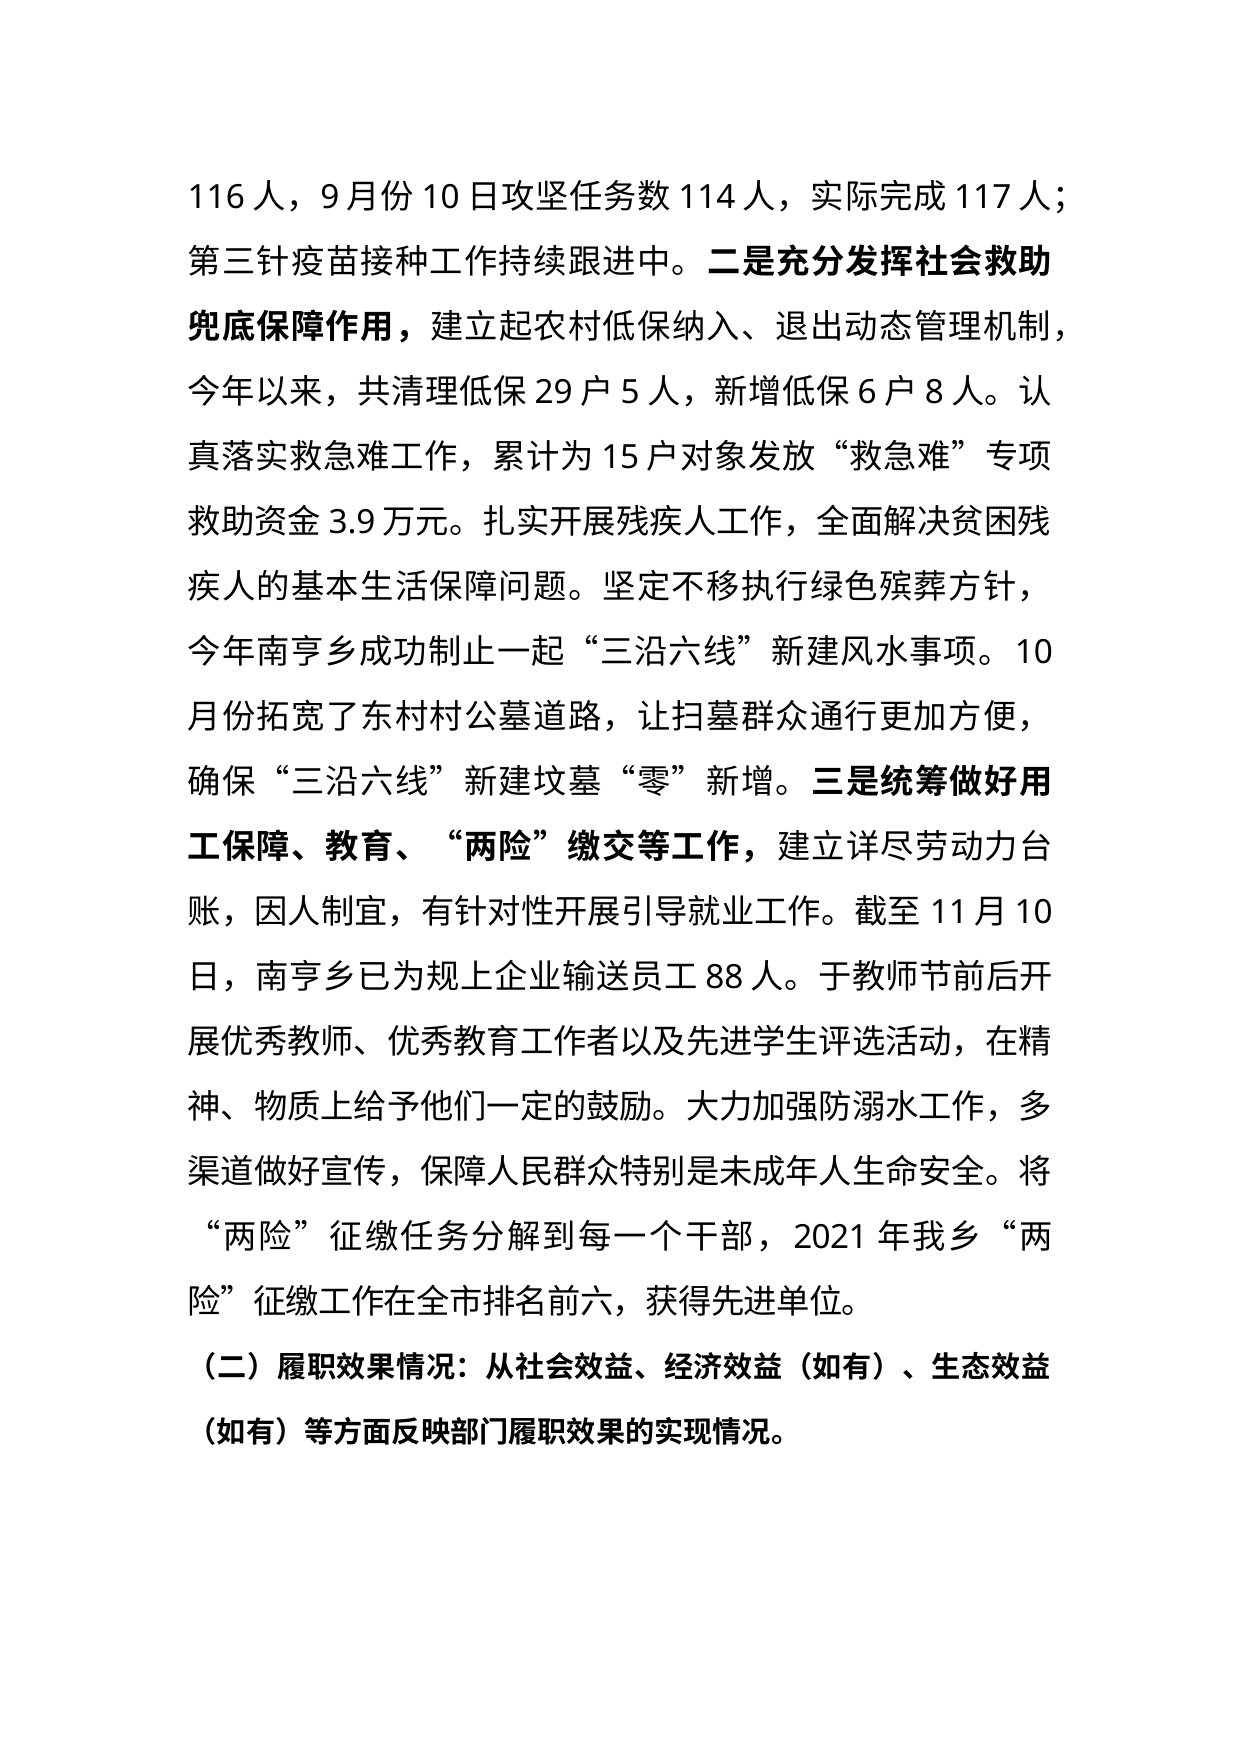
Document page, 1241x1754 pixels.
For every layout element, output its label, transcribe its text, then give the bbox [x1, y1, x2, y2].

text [187, 162, 1053, 1332]
text （二）履职效果情况：从社会效益、经济效益（如有）、生态效益（如有）等方面反映部门履职效果的实现情况。 [187, 1332, 1053, 1462]
